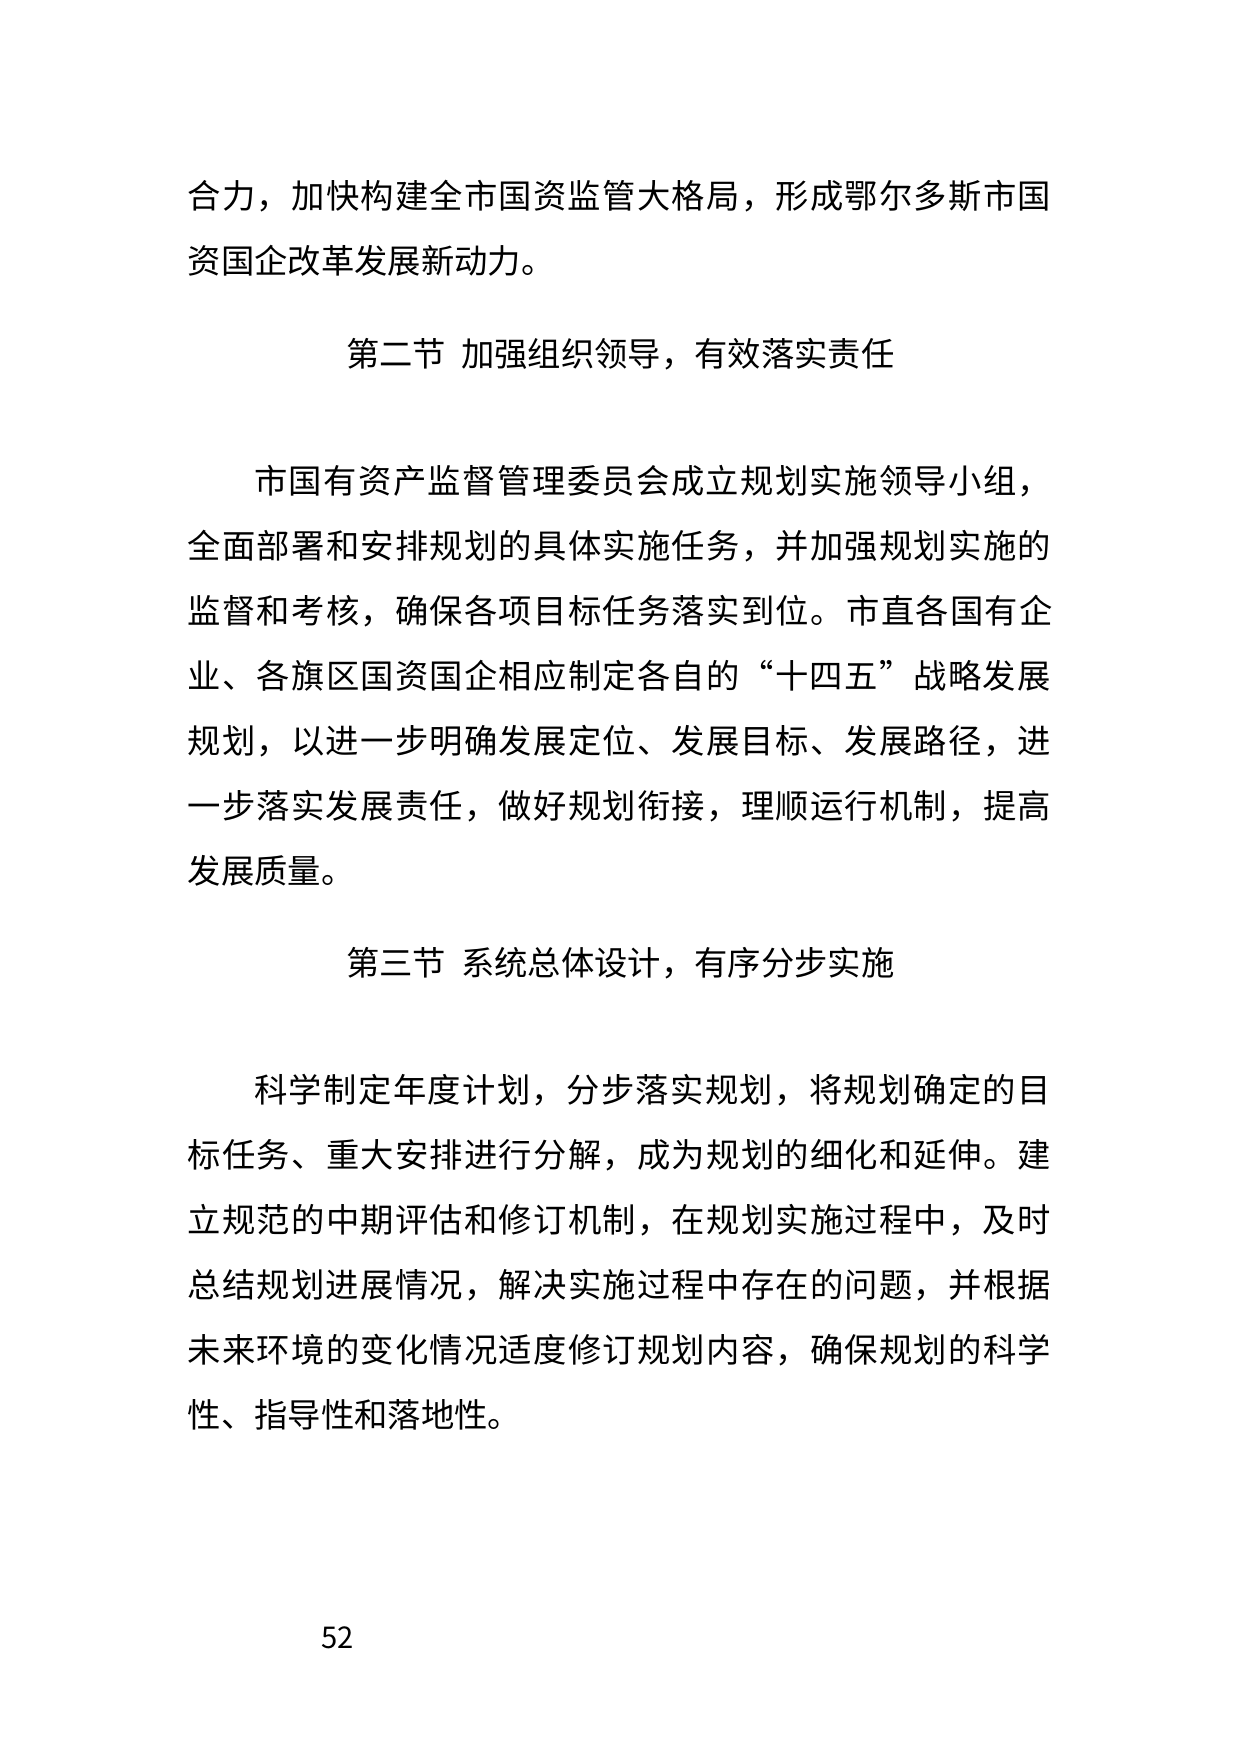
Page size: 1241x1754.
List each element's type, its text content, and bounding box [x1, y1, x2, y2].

subtitle 第二节 加强组织领导，有效落实责任 [187, 319, 1053, 384]
text 科学制定年度计划，分步落实规划，将规划确定的目标任务、重大安排进行分解，成为规划的细化和延伸。建立规范的中期评估和修订机制，在规划实施过程中，及时总结规划进展情况，解决实施过程中存在的问题，并根据未来环境的变化情况适度修订规划内容，确保规划的科学性、指导性和落地性。 [187, 1056, 1053, 1446]
subtitle 第三节 系统总体设计，有序分步实施 [187, 928, 1053, 993]
text 市国有资产监督管理委员会成立规划实施领导小组，全面部署和安排规划的具体实施任务，并加强规划实施的监督和考核，确保各项目标任务落实到位。市直各国有企业、各旗区国资国企相应制定各自的“十四五”战略发展规划，以进一步明确发展定位、发展目标、发展路径，进一步落实发展责任，做好规划衔接，理顺运行机制，提高发展质量。 [187, 446, 1053, 901]
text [187, 162, 1053, 292]
